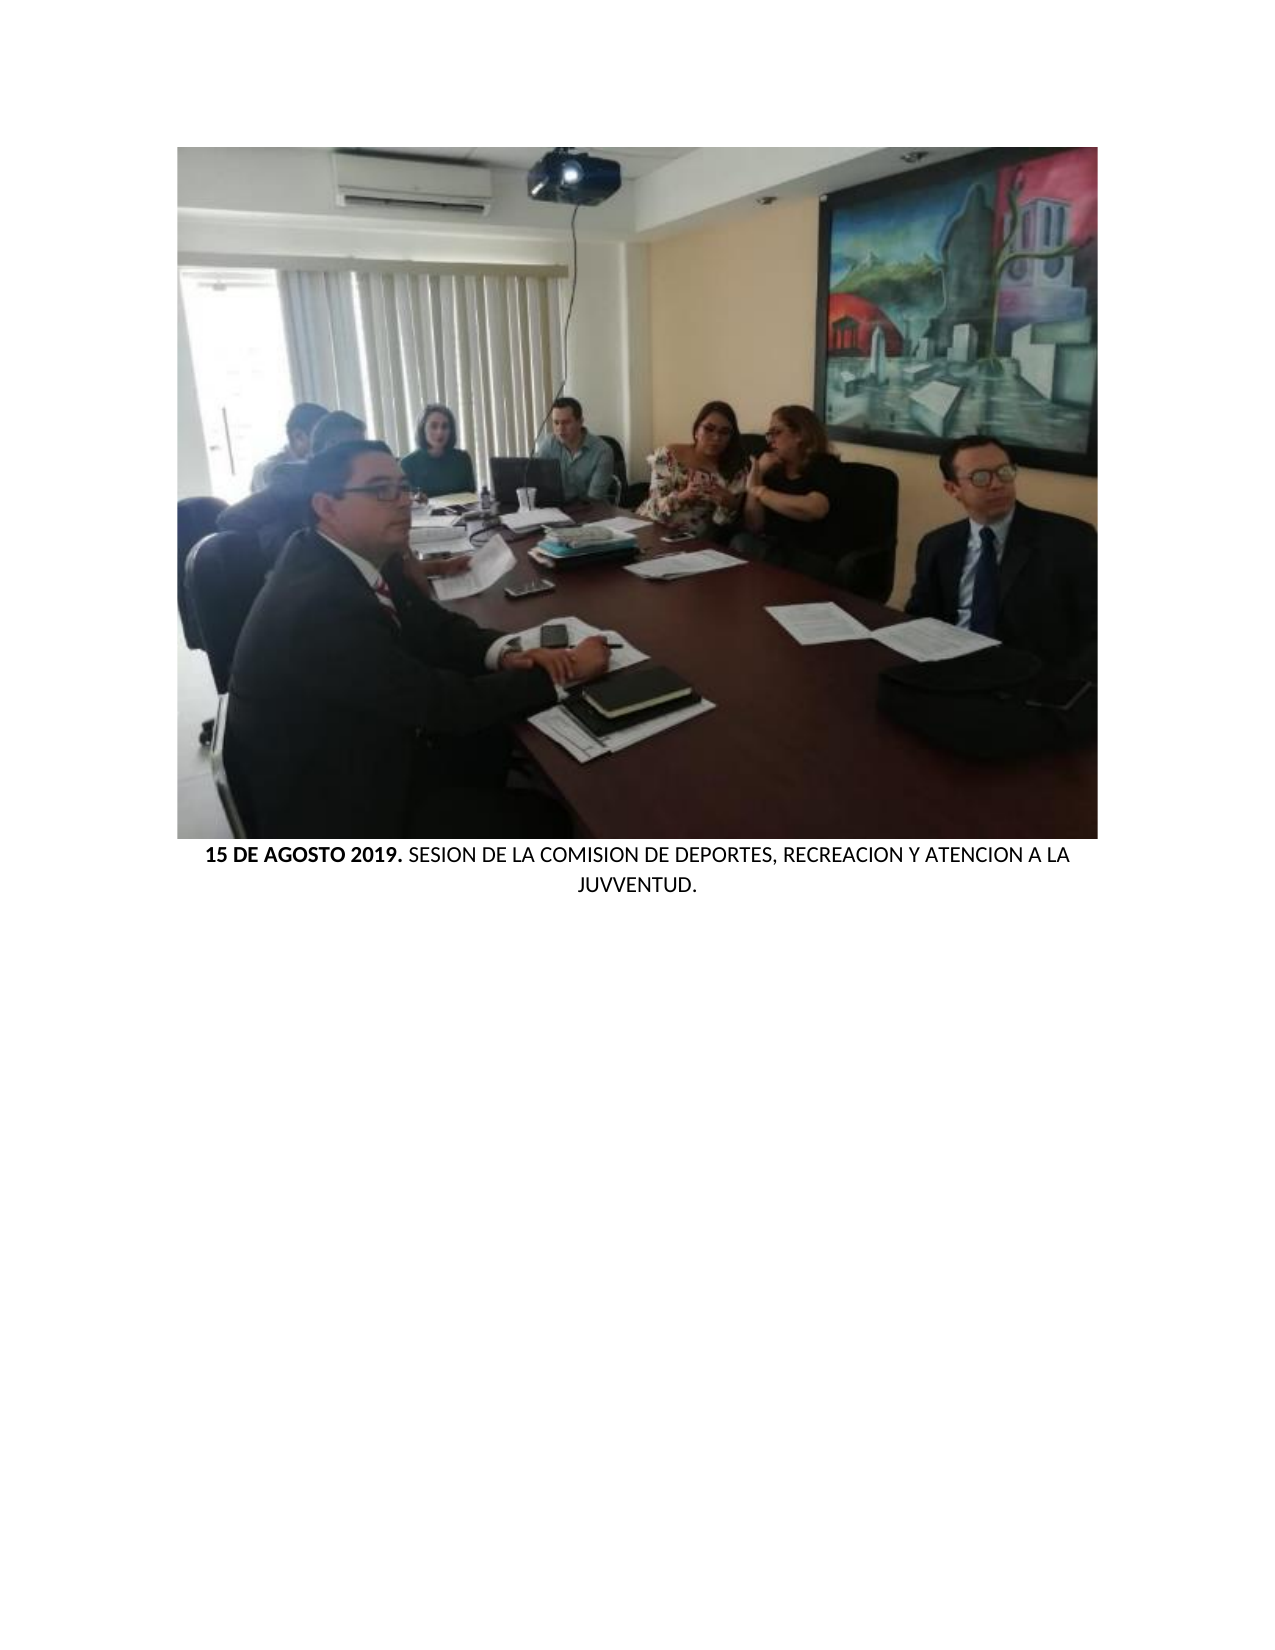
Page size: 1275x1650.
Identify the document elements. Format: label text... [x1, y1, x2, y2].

text 15 DE AGOSTO 2019. SESION DE LA COMISION DE DEPORTES, RECREACION Y ATENCION A LA JUVVENTUD. [177, 839, 1098, 898]
picture [177, 147, 1098, 839]
